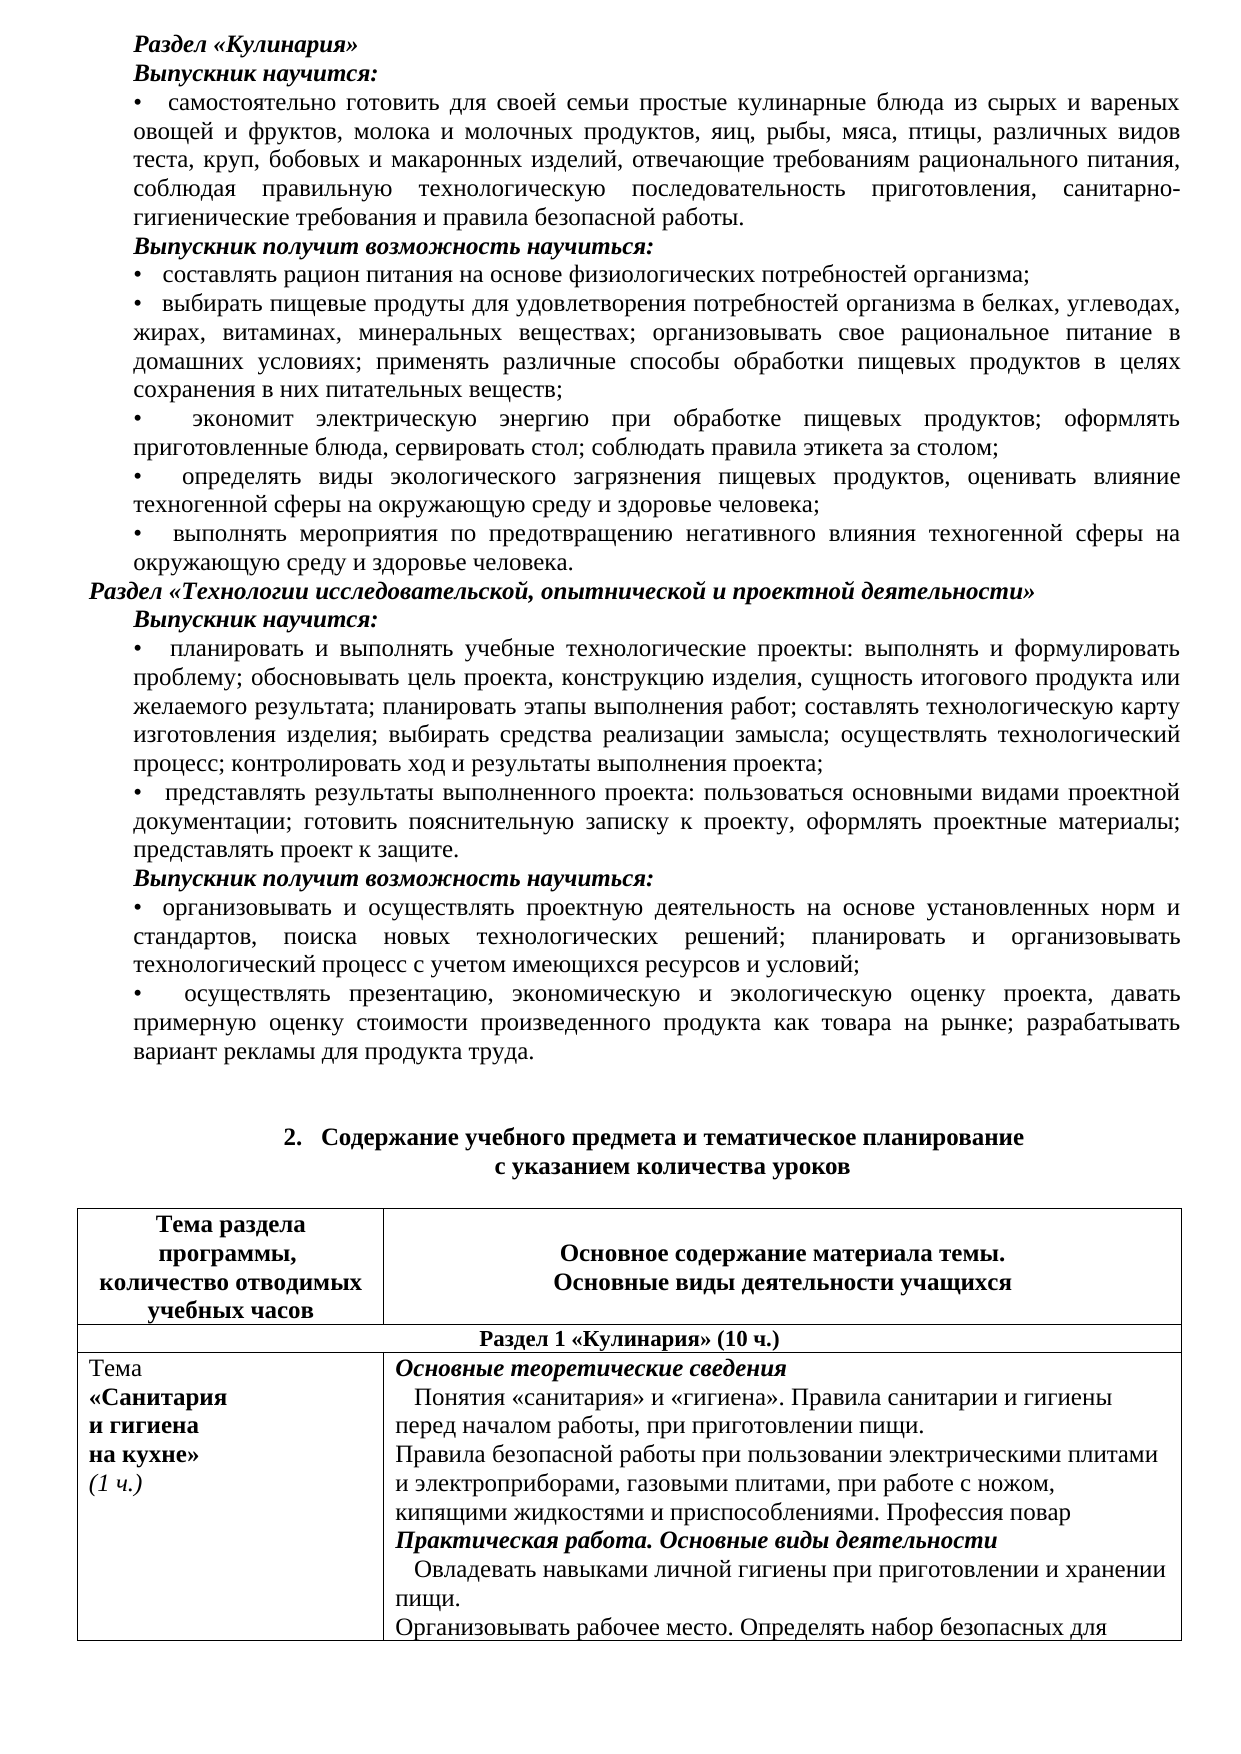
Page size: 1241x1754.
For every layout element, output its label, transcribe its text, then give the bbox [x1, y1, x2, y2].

text • самостоятельно готовить для своей семьи простые кулинарные блюда из сырых и вареных овощей и фруктов, молока и молочных продуктов, яиц, рыбы, мяса, птицы, различных видов теста, круп, бобовых и макаронных изделий, отвечающие требованиям рационального питания, соблюдая правильную технологическую последовательность приготовления, санитарно-гигиенические требования и правила безопасной работы. [133, 87, 1181, 231]
table_header Тема раздела программы, количество отводимых учебных часов [78, 1209, 383, 1324]
text • выбирать пищевые продуты для удовлетворения потребностей организма в белках, углеводах, жирах, витаминах, минеральных веществах; организовывать свое рациональное питание в домашних условиях; применять различные способы обработки пищевых продуктов в целях сохранения в них питательных веществ; [133, 288, 1181, 403]
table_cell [384, 1353, 1181, 1640]
text • планировать и выполнять учебные технологические проекты: выполнять и формулировать проблему; обосновывать цель проекта, конструкцию изделия, сущность итогового продукта или желаемого результата; планировать этапы выполнения работ; составлять технологическую карту изготовления изделия; выбирать средства реализации замысла; осуществлять технологический процесс; контролировать ход и результаты выполнения проекта; [133, 633, 1181, 777]
text • представлять результаты выполненного проекта: пользоваться основными видами проектной документации; готовить пояснительную записку к проекту, оформлять проектные материалы; представлять проект к защите. [133, 777, 1181, 863]
text Раздел «Технологии исследовательской, опытнической и проектной деятельности» [89, 576, 1181, 604]
table_cell Раздел 1 «Кулинария» (10 ч.) [78, 1325, 1181, 1352]
text • определять виды экологического загрязнения пищевых продуктов, оценивать влияние техногенной сферы на окружающую среду и здоровье человека; [133, 461, 1181, 518]
text • экономит электрическую энергию при обработке пищевых продуктов; оформлять приготовленные блюда, сервировать стол; соблюдать правила этикета за столом; [133, 403, 1181, 461]
subtitle с указанием количества уроков [164, 1151, 1181, 1179]
text Выпускник научится: [133, 604, 1181, 633]
subtitle Содержание учебного предмета и тематическое планирование [126, 1122, 1181, 1151]
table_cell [78, 1353, 383, 1640]
table_header Основное содержание материала темы. Основные виды деятельности учащихся [384, 1209, 1181, 1324]
text Выпускник получит возможность научиться: [133, 863, 1181, 892]
text Раздел «Кулинария» [133, 29, 1181, 58]
text • осуществлять презентацию, экономическую и экологическую оценку проекта, давать примерную оценку стоимости произведенного продукта как товара на рынке; разрабатывать вариант рекламы для продукта труда. [133, 978, 1181, 1064]
text • составлять рацион питания на основе физиологических потребностей организма; [133, 259, 1181, 288]
text Выпускник получит возможность научиться: [133, 231, 1181, 259]
text Выпускник научится: [133, 58, 1181, 87]
text • выполнять мероприятия по предотвращению негативного влияния техногенной сферы на окружающую среду и здоровье человека. [133, 518, 1181, 576]
text • организовывать и осуществлять проектную деятельность на основе установленных норм и стандартов, поиска новых технологических решений; планировать и организовывать технологический процесс с учетом имеющихся ресурсов и условий; [133, 892, 1181, 978]
